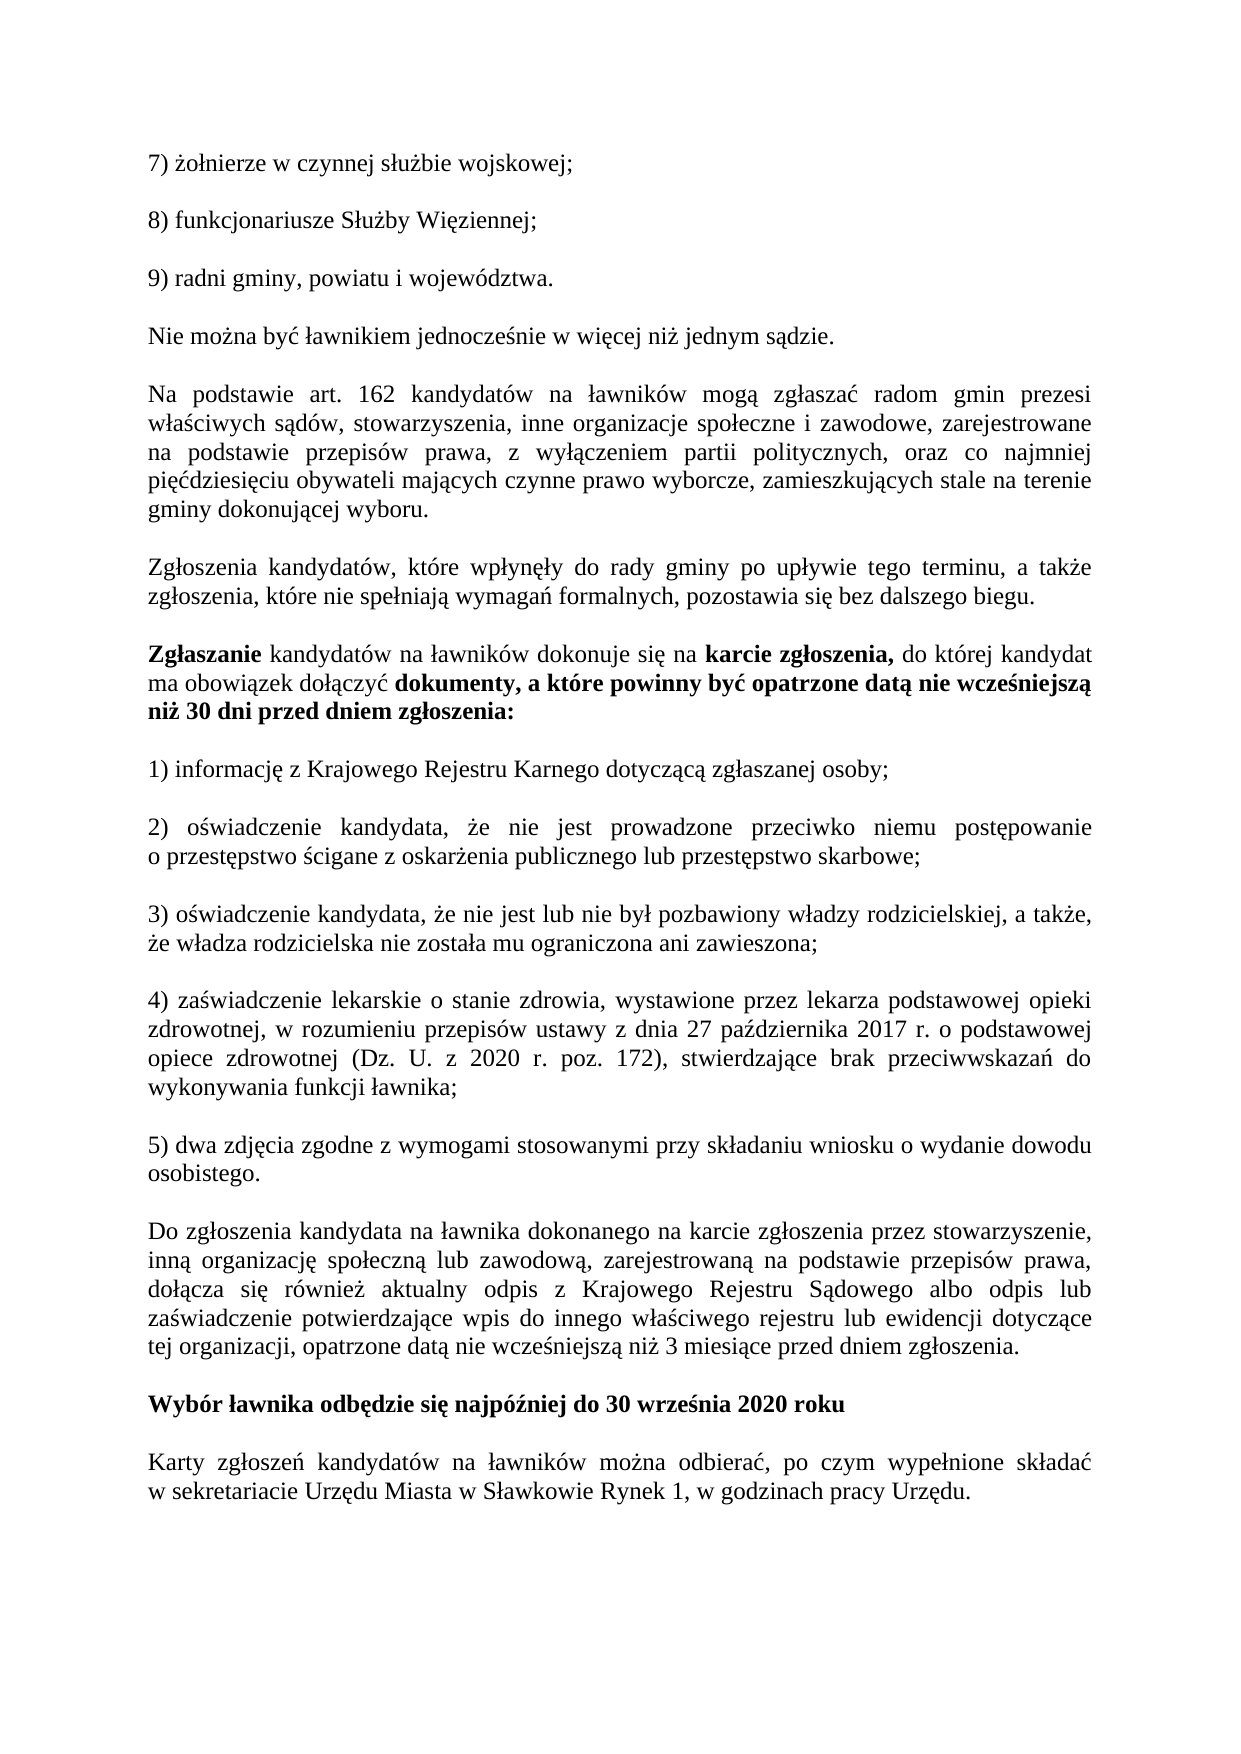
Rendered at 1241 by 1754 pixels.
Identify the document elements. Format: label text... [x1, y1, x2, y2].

text Karty zgłoszeń kandydatów na ławników można odbierać, po czym wypełnione składać w sekretariacie Urzędu Miasta w Sławkowie Rynek 1, w godzinach pracy Urzędu. [148, 1447, 1093, 1505]
text Zgłaszanie kandydatów na ławników dokonuje się na karcie zgłoszenia, do której kandydat ma obowiązek dołączyć dokumenty, a które powinny być opatrzone datą nie wcześniejszą niż 30 dni przed dniem zgłoszenia: [148, 639, 1093, 725]
text Na podstawie art. 162 kandydatów na ławników mogą zgłaszać radom gmin prezesi właściwych sądów, stowarzyszenia, inne organizacje społeczne i zawodowe, zarejestrowane na podstawie przepisów prawa, z wyłączeniem partii politycznych, oraz co najmniej pięćdziesięciu obywateli mających czynne prawo wyborcze, zamieszkujących stale na terenie gminy dokonującej wyboru. [148, 379, 1093, 523]
text 7) żołnierze w czynnej służbie wojskowej; [148, 148, 1093, 176]
text 9) radni gminy, powiatu i województwa. [148, 263, 1093, 292]
text 4) zaświadczenie lekarskie o stanie zdrowia, wystawione przez lekarza podstawowej opieki zdrowotnej, w rozumieniu przepisów ustawy z dnia 27 października 2017 r. o podstawowej opiece zdrowotnej (Dz. U. z 2020 r. poz. 172), stwierdzające brak przeciwwskazań do wykonywania funkcji ławnika; [148, 986, 1093, 1101]
text Zgłoszenia kandydatów, które wpłynęły do rady gminy po upływie tego terminu, a także zgłoszenia, które nie spełniają wymagań formalnych, pozostawia się bez dalszego biegu. [148, 552, 1093, 610]
text Do zgłoszenia kandydata na ławnika dokonanego na karcie zgłoszenia przez stowarzyszenie, inną organizację społeczną lub zawodową, zarejestrowaną na podstawie przepisów prawa, dołącza się również aktualny odpis z Krajowego Rejestru Sądowego albo odpis lub zaświadczenie potwierdzające wpis do innego właściwego rejestru lub ewidencji dotyczące tej organizacji, opatrzone datą nie wcześniejszą niż 3 miesiące przed dniem zgłoszenia. [148, 1216, 1093, 1360]
text 3) oświadczenie kandydata, że nie jest lub nie był pozbawiony władzy rodzicielskiej, a także, że władza rodzicielska nie została mu ograniczona ani zawieszona; [148, 899, 1093, 956]
text Wybór ławnika odbędzie się najpóźniej do 30 września 2020 roku [148, 1389, 1093, 1418]
text 1) informację z Krajowego Rejestru Karnego dotyczącą zgłaszanej osoby; [148, 754, 1093, 783]
text 2) oświadczenie kandydata, że nie jest prowadzone przeciwko niemu postępowanie o przestępstwo ścigane z oskarżenia publicznego lub przestępstwo skarbowe; [148, 812, 1093, 870]
text 5) dwa zdjęcia zgodne z wymogami stosowanymi przy składaniu wniosku o wydanie dowodu osobistego. [148, 1130, 1093, 1187]
text 8) funkcjonariusze Służby Więziennej; [148, 206, 1093, 234]
text Nie można być ławnikiem jednocześnie w więcej niż jednym sądzie. [148, 321, 1093, 350]
